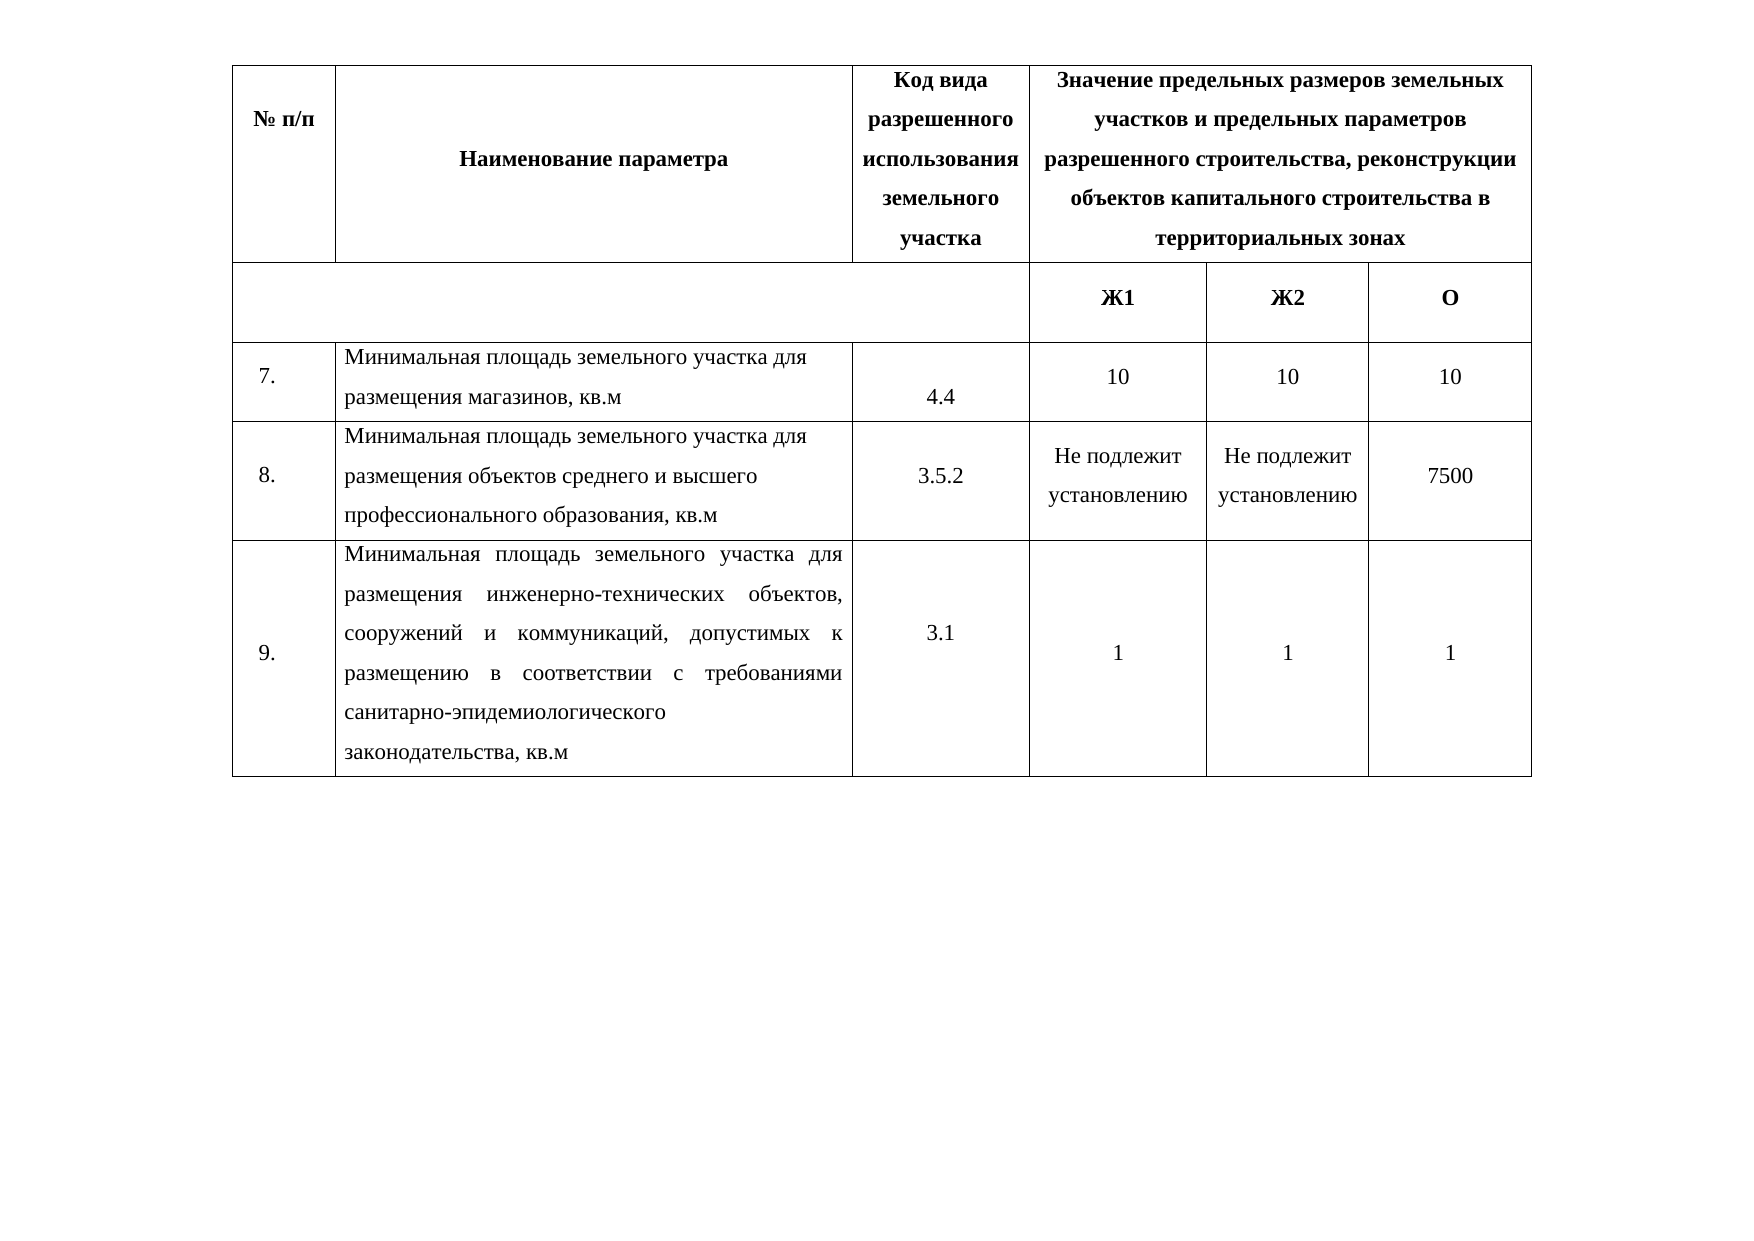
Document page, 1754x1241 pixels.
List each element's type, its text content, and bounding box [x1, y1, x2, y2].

table_cell 1 [1369, 541, 1531, 776]
table_cell Ж1 [1030, 263, 1206, 342]
table_cell 3.5.2 [853, 422, 1029, 539]
table_cell Не подлежит установлению [1030, 422, 1206, 539]
table_header Наименование параметра [336, 66, 852, 262]
table_cell Ж2 [1207, 263, 1368, 342]
table_cell 1 [1030, 541, 1206, 776]
table_cell 10 [1030, 343, 1206, 421]
table_cell [233, 263, 1029, 342]
table_cell 7500 [1369, 422, 1531, 539]
table_cell Минимальная площадь земельного участка для размещения магазинов, кв.м [336, 343, 852, 421]
table_cell [233, 422, 335, 539]
table_cell 1 [1207, 541, 1368, 776]
table_cell [233, 343, 335, 421]
table_cell 10 [1207, 343, 1368, 421]
table_cell О [1369, 263, 1531, 342]
table_cell 4.4 [853, 343, 1029, 421]
table_header № п/п [233, 66, 335, 262]
table_cell Минимальная площадь земельного участка для размещения инженерно-технических объектов, сооружений и коммуникаций, допустимых к размещению в соответствии с требованиями санитарно-эпидемиологического законодательства, кв.м [336, 541, 852, 776]
table_cell Не подлежит установлению [1207, 422, 1368, 539]
table_cell Минимальная площадь земельного участка для размещения объектов среднего и высшего профессионального образования, кв.м [336, 422, 852, 539]
table_header Код вида разрешенного использования земельного участка [853, 66, 1029, 262]
table_cell [233, 541, 335, 776]
table_header Значение предельных размеров земельных участков и предельных параметров разрешенного строительства, реконструкции объектов капитального строительства в территориальных зонах [1030, 66, 1531, 262]
table_cell 3.1 [853, 541, 1029, 776]
table_cell 10 [1369, 343, 1531, 421]
